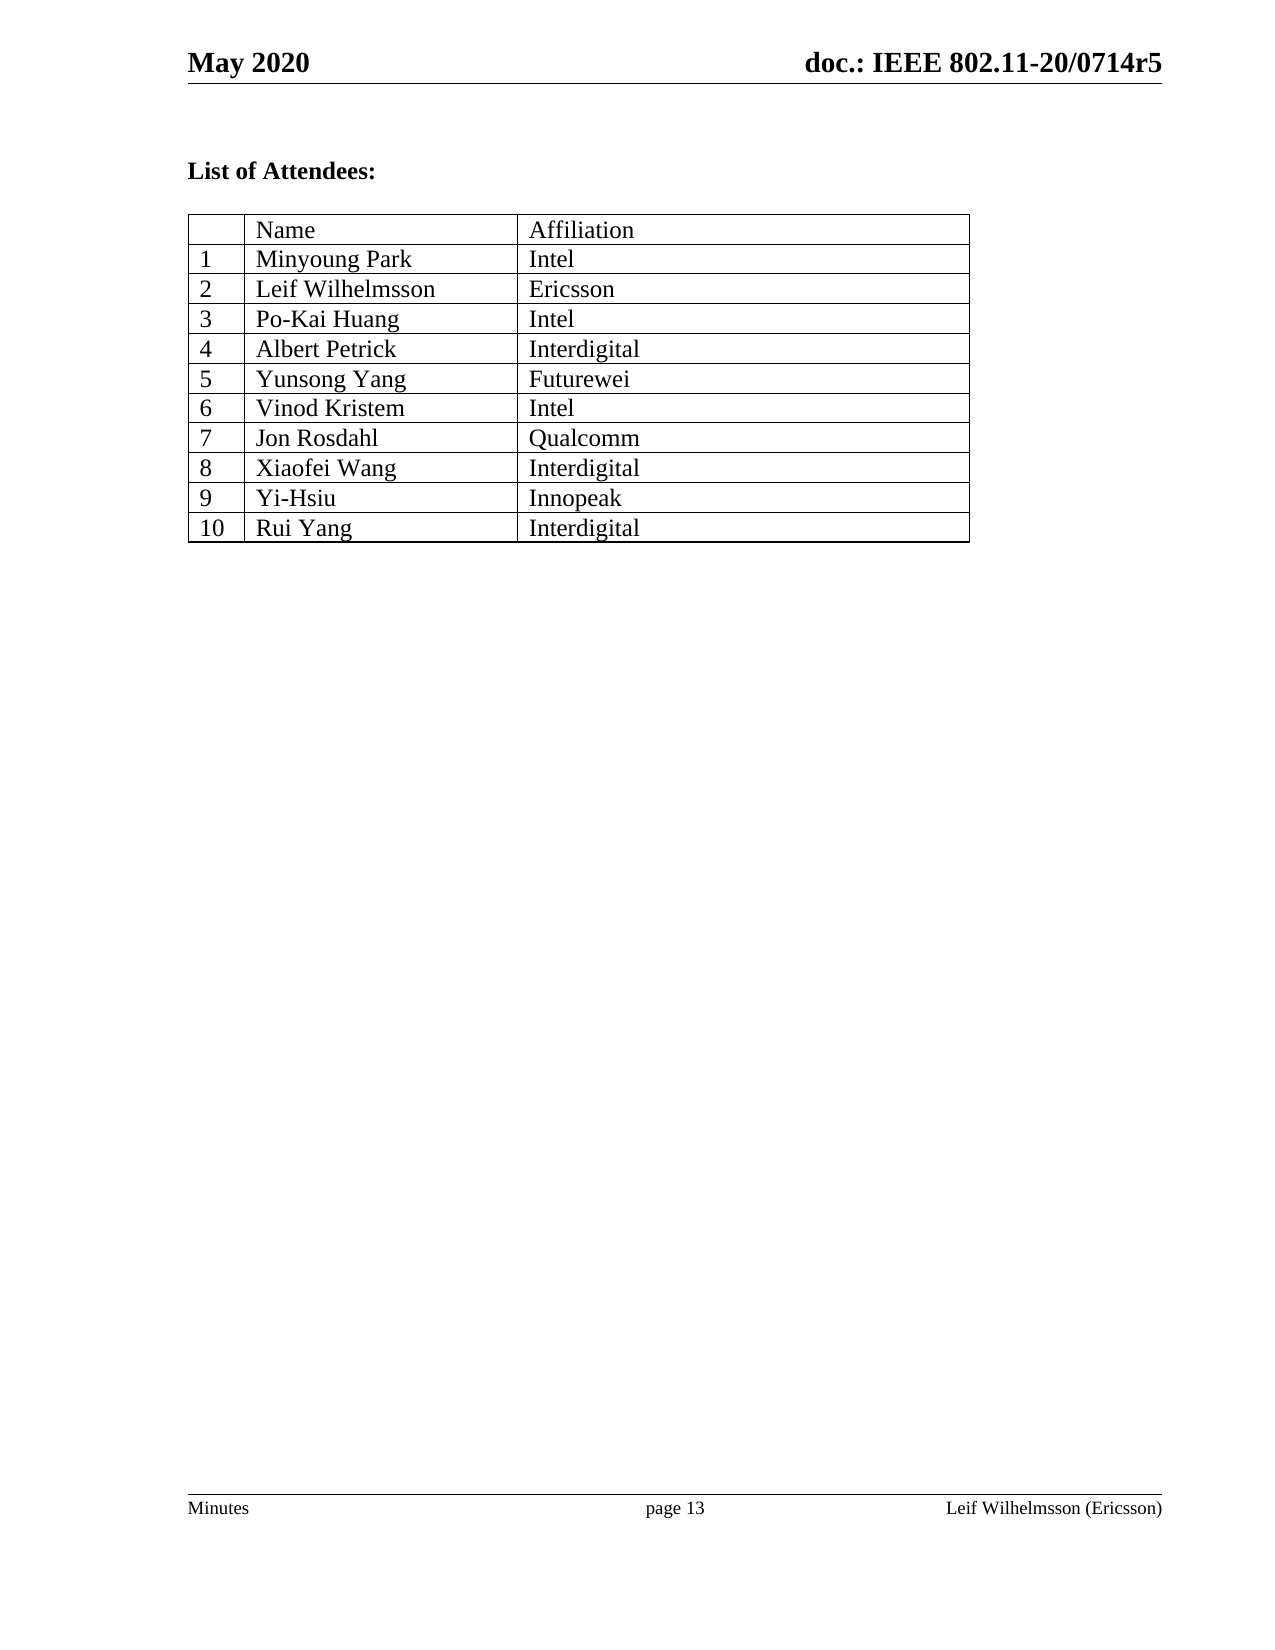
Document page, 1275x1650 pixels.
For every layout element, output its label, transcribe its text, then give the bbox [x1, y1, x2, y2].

table_cell Intel [518, 304, 969, 333]
table_cell Minyoung Park [245, 245, 517, 273]
table_cell Futurewei [518, 364, 969, 392]
table_header [189, 215, 244, 243]
table_cell 1 [189, 245, 244, 273]
table_cell 3 [189, 304, 244, 333]
table_header Name [245, 215, 517, 243]
table_cell Intel [518, 394, 969, 422]
table_cell 6 [189, 394, 244, 422]
table_cell Vinod Kristem [245, 394, 517, 422]
table_cell Interdigital [518, 513, 969, 541]
table_cell Albert Petrick [245, 334, 517, 363]
table_cell Xiaofei Wang [245, 453, 517, 482]
table_cell 7 [189, 423, 244, 452]
table_cell Po-Kai Huang [245, 304, 517, 333]
text List of Attendees: [187, 156, 1162, 185]
table_cell 5 [189, 364, 244, 392]
table_cell 2 [189, 274, 244, 303]
table_cell Qualcomm [518, 423, 969, 452]
table_cell 9 [189, 483, 244, 512]
table_cell Leif Wilhelmsson [245, 274, 517, 303]
table_cell Yunsong Yang [245, 364, 517, 392]
table_cell Rui Yang [245, 513, 517, 541]
table_cell Interdigital [518, 453, 969, 482]
table_cell Ericsson [518, 274, 969, 303]
table_cell Yi-Hsiu [245, 483, 517, 512]
table_cell 8 [189, 453, 244, 482]
table_header Affiliation [518, 215, 969, 243]
table_cell Interdigital [518, 334, 969, 363]
table_cell 10 [189, 513, 244, 541]
table_cell Intel [518, 245, 969, 273]
table_cell Innopeak [518, 483, 969, 512]
table_cell Jon Rosdahl [245, 423, 517, 452]
table_cell 4 [189, 334, 244, 363]
